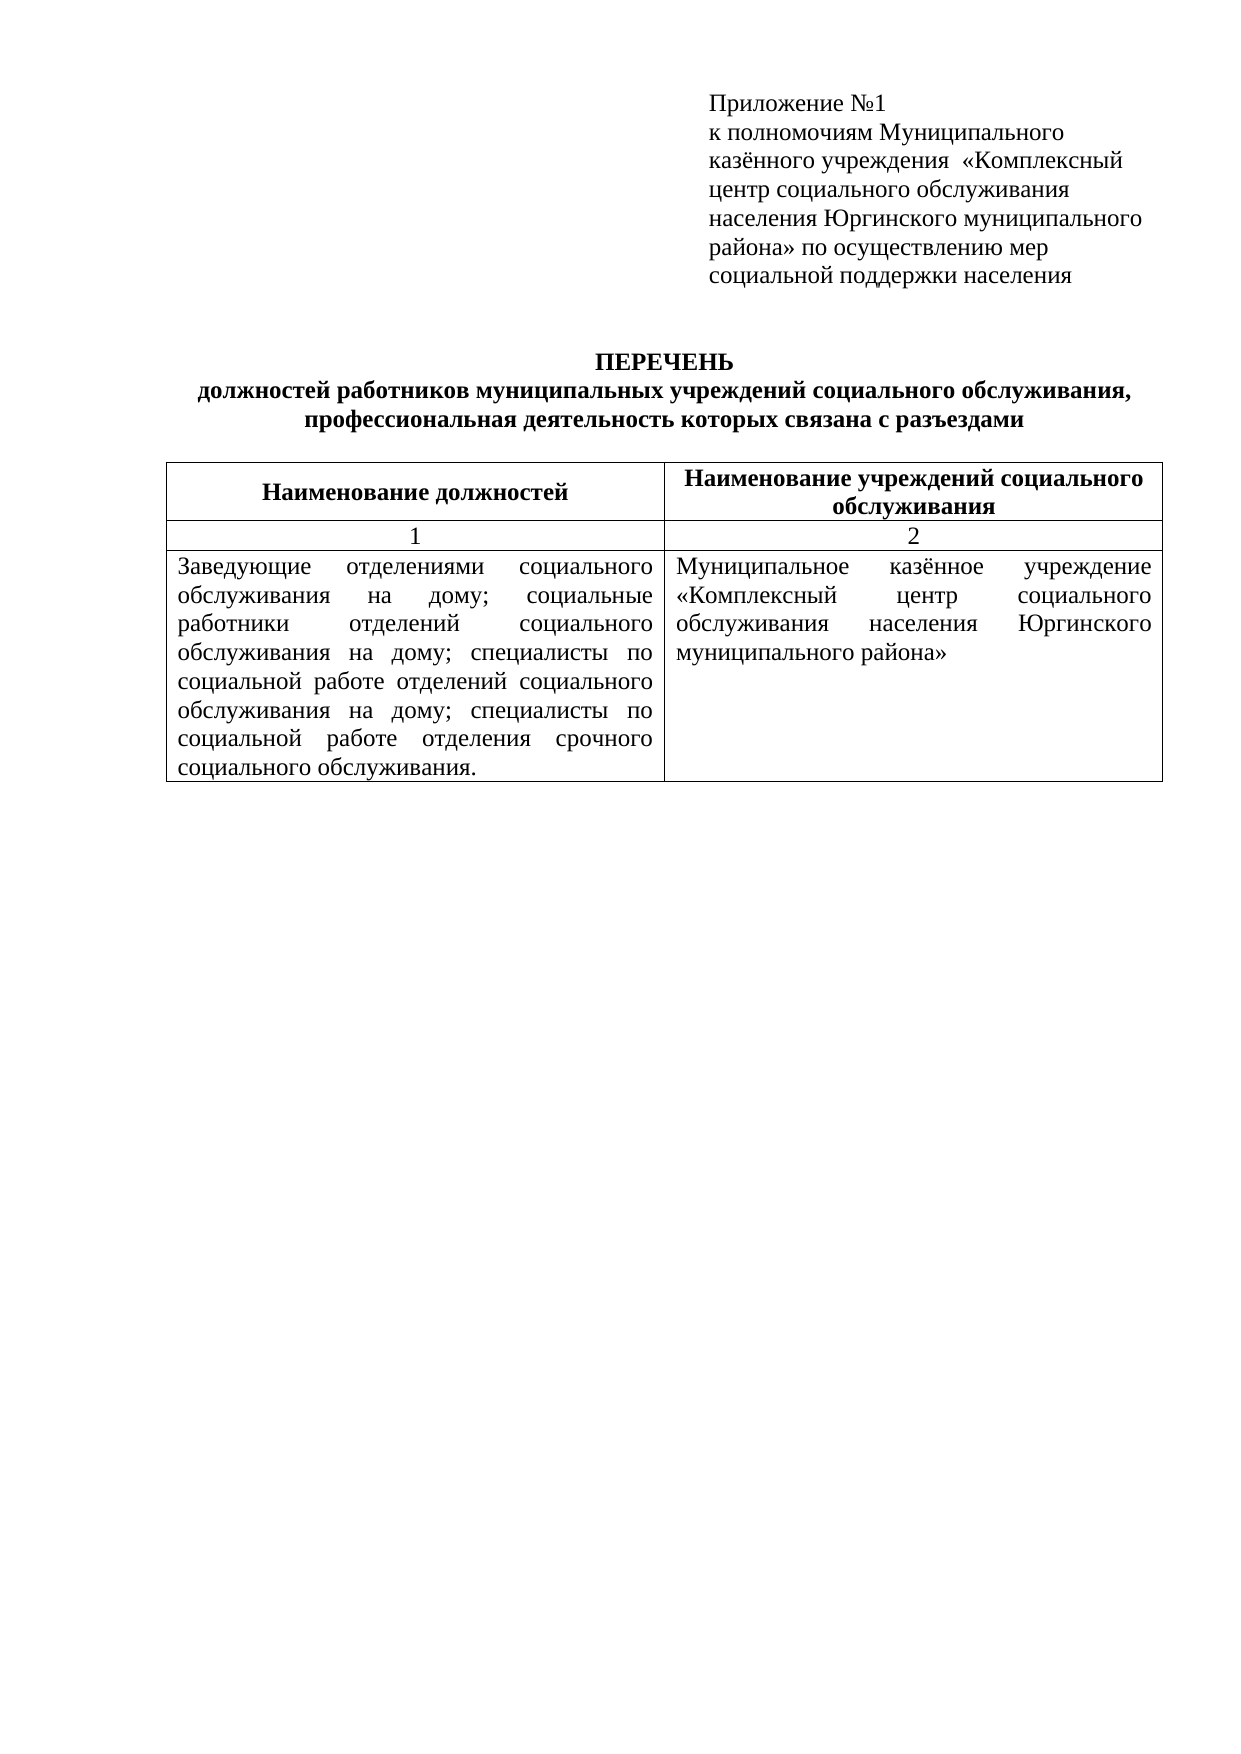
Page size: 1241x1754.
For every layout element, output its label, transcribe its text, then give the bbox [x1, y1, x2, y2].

table_cell 2 [665, 521, 1162, 550]
text к полномочиям Муниципального казённого учреждения «Комплексный центр социального обслуживания населения Юргинского муниципального района» по осуществлению мер социальной поддержки населения [709, 117, 1152, 289]
text ПЕРЕЧЕНЬ [177, 347, 1152, 375]
text Приложение №1 [709, 88, 1152, 117]
table_header Наименование должностей [167, 463, 664, 520]
table_cell 1 [167, 521, 664, 550]
text должностей работников муниципальных учреждений социального обслуживания, профессиональная деятельность которых связана с разъездами [177, 375, 1152, 433]
table_cell Муниципальное казённое учреждение «Комплексный центр социального обслуживания населения Юргинского муниципального района» [665, 551, 1162, 781]
table_header Наименование учреждений социального обслуживания [665, 463, 1162, 520]
table_cell Заведующие отделениями социального обслуживания на дому; социальные работники отделений социального обслуживания на дому; специалисты по социальной работе отделений социального обслуживания на дому; специалисты по социальной работе отделения срочного социального обслуживания. [167, 551, 664, 781]
